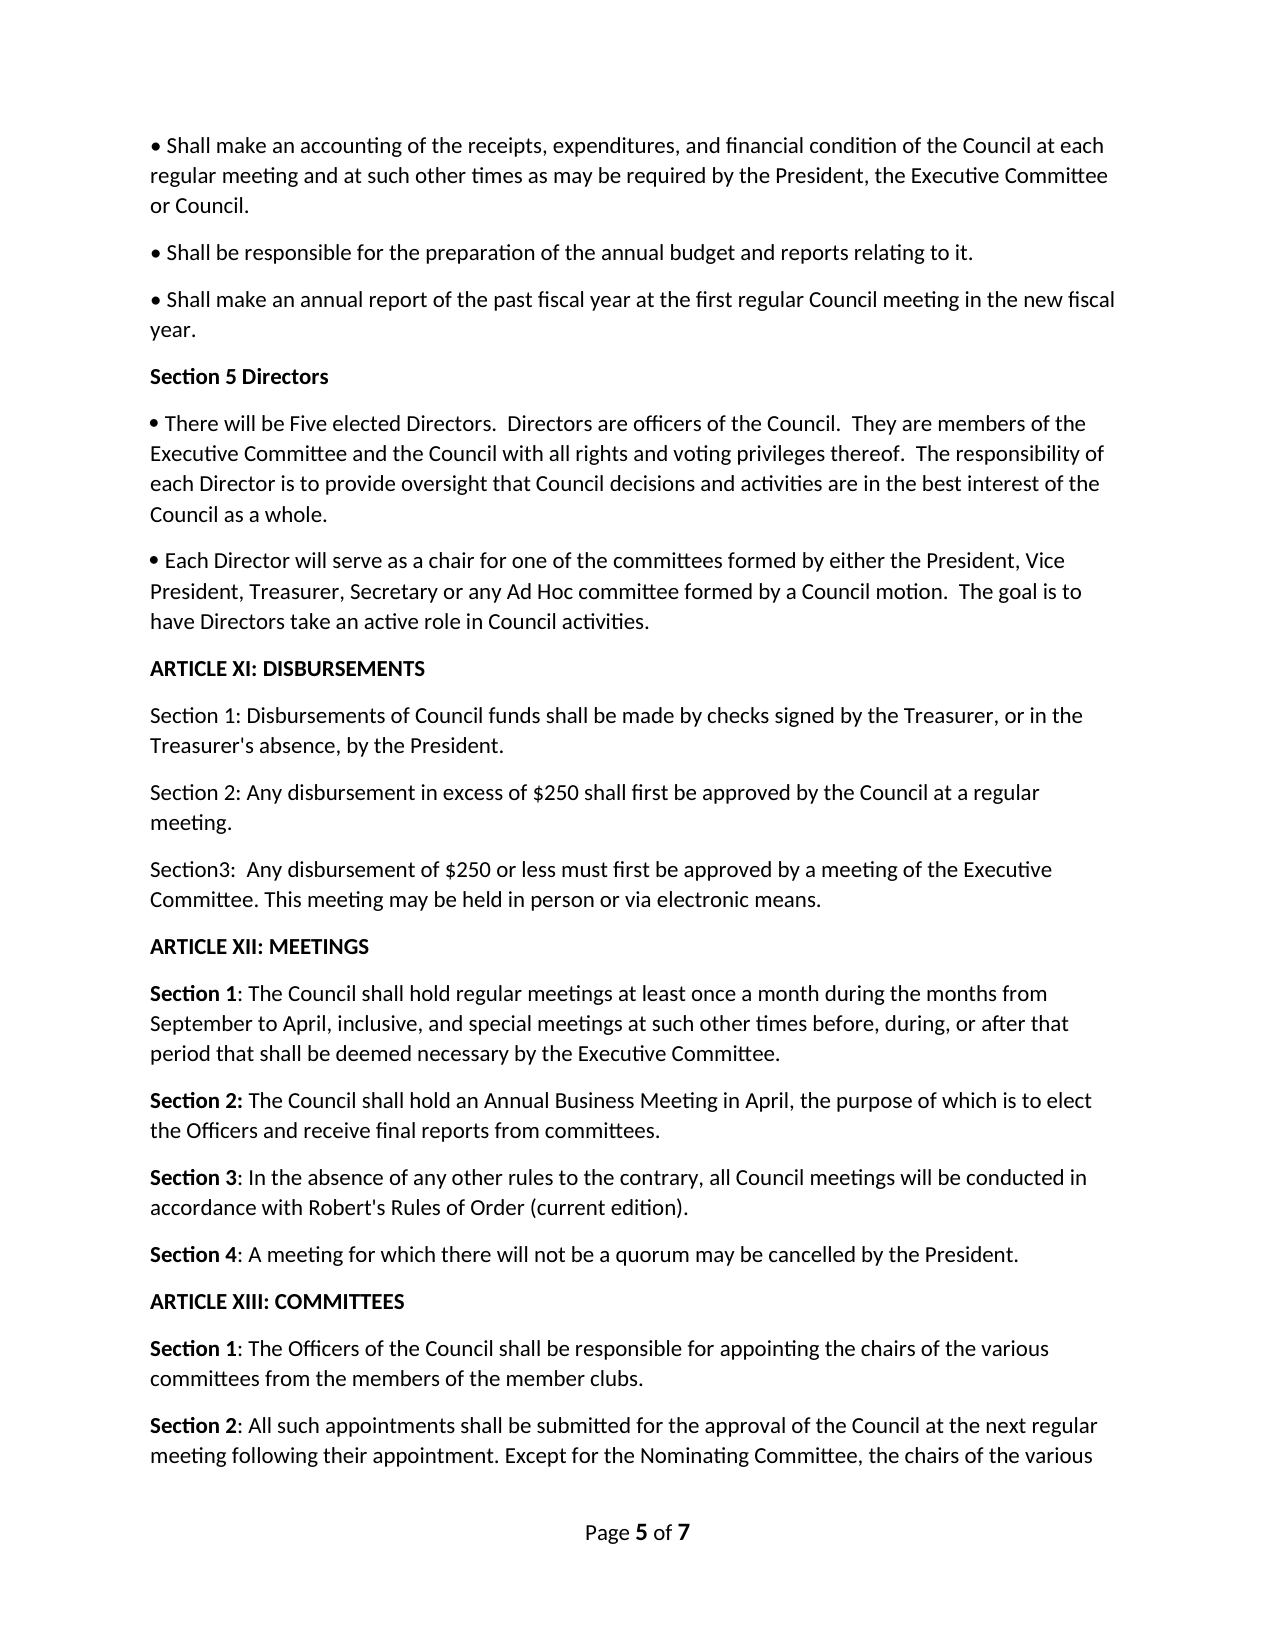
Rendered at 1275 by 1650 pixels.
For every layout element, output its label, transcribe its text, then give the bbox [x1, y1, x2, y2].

text Each Director will serve as a chair for one of the committees formed by either the President, Vice President, Treasurer, Secretary or any Ad Hoc committee formed by a Council motion. The goal is to have Directors take an active role in Council activities. [150, 547, 1125, 635]
text • Shall make an accounting of the receipts, expenditures, and financial condition of the Council at each regular meeting and at such other times as may be required by the President, the Executive Committee or Council. [150, 131, 1125, 219]
text Section 4: A meeting for which there will not be a quorum may be cancelled by the President. [150, 1240, 1125, 1268]
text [150, 1411, 1125, 1469]
text Section 1: The Officers of the Council shall be responsible for appointing the chairs of the various committees from the members of the member clubs. [150, 1334, 1125, 1392]
text Section3: Any disbursement of $250 or less must first be approved by a meeting of the Executive Committee. This meeting may be held in person or via electronic means. [150, 855, 1125, 913]
text Section 3: In the absence of any other rules to the contrary, all Council meetings will be conducted in accordance with Robert's Rules of Order (current edition). [150, 1163, 1125, 1222]
text ARTICLE XII: MEETINGS [150, 932, 1125, 960]
text • Shall be responsible for the preparation of the annual budget and reports relating to it. [150, 238, 1125, 266]
text Section 2: The Council shall hold an Annual Business Meeting in April, the purpose of which is to elect the Officers and receive final reports from committees. [150, 1086, 1125, 1144]
text Section 1: Disbursements of Council funds shall be made by checks signed by the Treasurer, or in the Treasurer's absence, by the President. [150, 701, 1125, 759]
text Section 1: The Council shall hold regular meetings at least once a month during the months from September to April, inclusive, and special meetings at such other times before, during, or after that period that shall be deemed necessary by the Executive Committee. [150, 979, 1125, 1067]
text ARTICLE XIII: COMMITTEES [150, 1287, 1125, 1315]
text ARTICLE XI: DISBURSEMENTS [150, 654, 1125, 682]
text Section 2: Any disbursement in excess of $250 shall first be approved by the Council at a regular meeting. [150, 778, 1125, 836]
text • Shall make an annual report of the past fiscal year at the first regular Council meeting in the new fiscal year. [150, 285, 1125, 343]
text Section 5 Directors [150, 362, 1125, 390]
text There will be Five elected Directors. Directors are officers of the Council. They are members of the Executive Committee and the Council with all rights and voting privileges thereof. The responsibility of each Director is to provide oversight that Council decisions and activities are in the best interest of the Council as a whole. [150, 409, 1125, 528]
